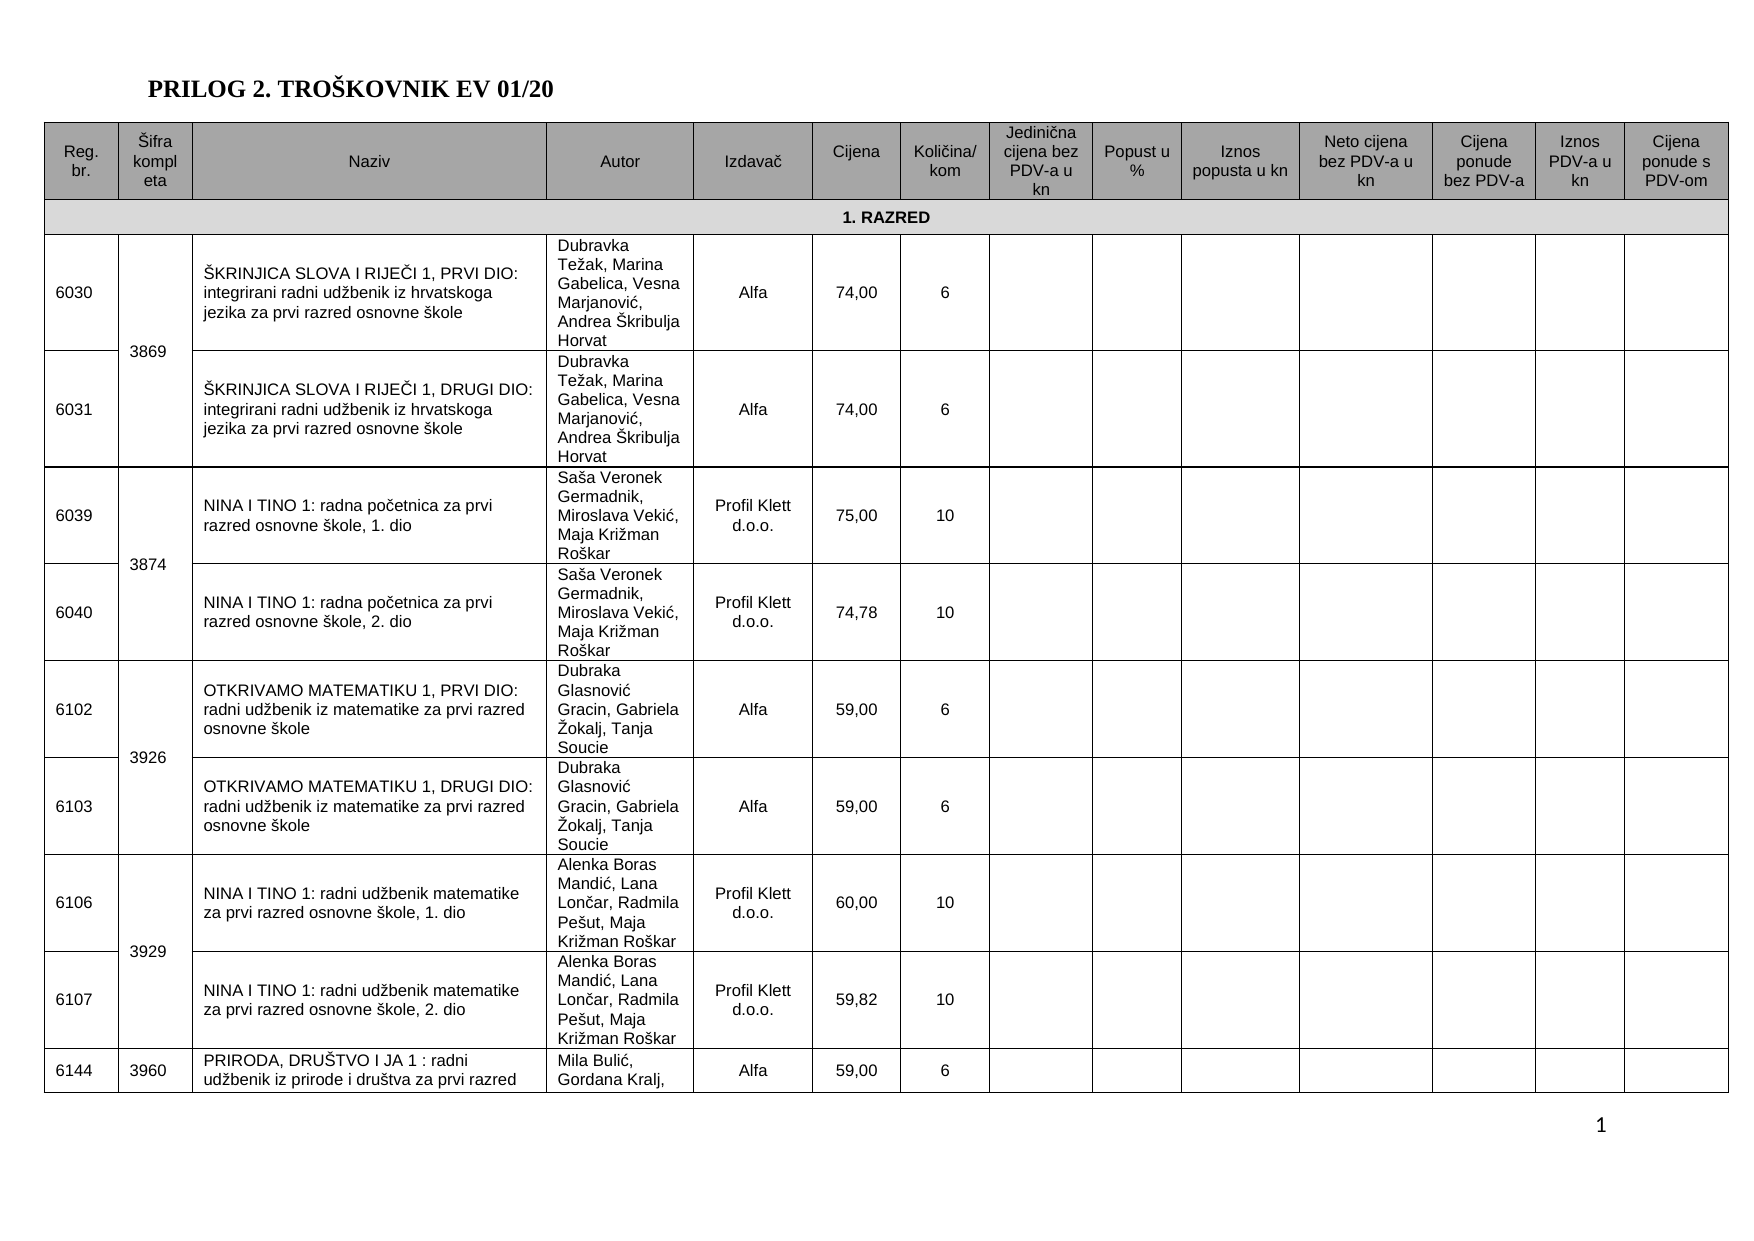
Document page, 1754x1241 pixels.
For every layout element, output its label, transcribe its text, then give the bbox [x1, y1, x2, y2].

table_cell 74,78 [813, 564, 900, 660]
table_cell [1093, 661, 1181, 757]
table_cell [1093, 564, 1181, 660]
table_cell [1182, 758, 1299, 854]
table_cell OTKRIVAMO MATEMATIKU 1, PRVI DIO: radni udžbenik iz matematike za prvi razred osnovne škole [193, 661, 546, 757]
table_cell [1625, 564, 1728, 660]
table_cell 3929 [119, 855, 192, 1048]
table_cell 3869 [119, 235, 192, 466]
table_cell [1625, 661, 1728, 757]
table_cell [1625, 1049, 1728, 1092]
table_cell 6040 [45, 564, 118, 660]
table_cell Saša Veronek Germadnik, Miroslava Vekić, Maja Križman Roškar [547, 564, 693, 660]
table_cell Alenka Boras Mandić, Lana Lončar, Radmila Pešut, Maja Križman Roškar [547, 855, 693, 951]
table_cell 6 [901, 1049, 989, 1092]
table_header Neto cijena bez PDV-a u kn [1300, 123, 1432, 199]
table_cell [193, 1049, 546, 1092]
table_cell [1536, 235, 1624, 350]
table_cell [1300, 564, 1432, 660]
table_cell [1536, 952, 1624, 1048]
table_cell [1433, 855, 1535, 951]
table_cell 3960 [119, 1049, 192, 1092]
table_cell [1625, 855, 1728, 951]
table_cell OTKRIVAMO MATEMATIKU 1, DRUGI DIO: radni udžbenik iz matematike za prvi razred osnovne škole [193, 758, 546, 854]
table_cell 59,00 [813, 1049, 900, 1092]
table_cell 6106 [45, 855, 118, 951]
table_cell [990, 661, 1092, 757]
table_cell 59,82 [813, 952, 900, 1048]
table_cell 3926 [119, 661, 192, 854]
table_cell [990, 235, 1092, 350]
table_cell [1182, 661, 1299, 757]
table_cell [1182, 952, 1299, 1048]
table_cell [1536, 351, 1624, 466]
table_cell [1625, 952, 1728, 1048]
table_cell NINA I TINO 1: radna početnica za prvi razred osnovne škole, 2. dio [193, 564, 546, 660]
table_cell [1433, 661, 1535, 757]
table_header Cijena [813, 123, 900, 199]
table_header Jedinična cijena bez PDV-a u kn [990, 123, 1092, 199]
table_header Izdavač [694, 123, 812, 199]
table_cell [990, 1049, 1092, 1092]
table_cell Alfa [694, 235, 812, 350]
table_cell Profil Klett d.o.o. [694, 468, 812, 563]
table_cell 6 [901, 758, 989, 854]
table_cell 10 [901, 468, 989, 563]
table_cell 10 [901, 564, 989, 660]
table_cell 6144 [45, 1049, 118, 1092]
table_cell [1433, 952, 1535, 1048]
table_cell Alfa [694, 758, 812, 854]
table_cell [547, 1049, 693, 1092]
table_cell Dubravka Težak, Marina Gabelica, Vesna Marjanović, Andrea Škribulja Horvat [547, 235, 693, 350]
text PRILOG 2. TROŠKOVNIK EV 01/20 [148, 74, 1606, 103]
table_cell [1093, 1049, 1181, 1092]
table_cell Alfa [694, 1049, 812, 1092]
table_cell [1536, 1049, 1624, 1092]
table_cell 59,00 [813, 661, 900, 757]
table_header Reg. br. [45, 123, 118, 199]
table_cell [990, 468, 1092, 563]
table_cell 6 [901, 351, 989, 466]
table_cell 6 [901, 235, 989, 350]
table_cell Profil Klett d.o.o. [694, 564, 812, 660]
table_cell 74,00 [813, 351, 900, 466]
table_cell [1536, 564, 1624, 660]
table_cell [990, 952, 1092, 1048]
table_cell [1433, 1049, 1535, 1092]
table_cell [1433, 564, 1535, 660]
table_header Cijena ponude s PDV-om [1625, 123, 1728, 199]
table_header Popust u % [1093, 123, 1181, 199]
table_cell [1300, 351, 1432, 466]
table_cell [1300, 952, 1432, 1048]
table_cell [1182, 235, 1299, 350]
table_cell [1182, 468, 1299, 563]
table_cell 75,00 [813, 468, 900, 563]
table_header Naziv [193, 123, 546, 199]
table_cell [1433, 235, 1535, 350]
table_header Iznos PDV-a u kn [1536, 123, 1624, 199]
table_cell [1536, 661, 1624, 757]
table_cell Alfa [694, 661, 812, 757]
table_cell Dubraka Glasnović Gracin, Gabriela Žokalj, Tanja Soucie [547, 661, 693, 757]
table_cell [990, 758, 1092, 854]
table_cell [1300, 661, 1432, 757]
table_cell 3874 [119, 468, 192, 660]
table_header Iznos popusta u kn [1182, 123, 1299, 199]
table_cell 10 [901, 855, 989, 951]
table_cell NINA I TINO 1: radni udžbenik matematike za prvi razred osnovne škole, 1. dio [193, 855, 546, 951]
table_header Cijena ponude bez PDV-a [1433, 123, 1535, 199]
table_cell 6107 [45, 952, 118, 1048]
table_header Autor [547, 123, 693, 199]
table_cell [1433, 758, 1535, 854]
table_cell [1182, 855, 1299, 951]
table_cell [1182, 351, 1299, 466]
table_cell 6 [901, 661, 989, 757]
table_cell [1300, 855, 1432, 951]
table_cell [1433, 351, 1535, 466]
table_header Količina/kom [901, 123, 989, 199]
table_cell [1093, 351, 1181, 466]
table_cell [1625, 758, 1728, 854]
table_cell [1093, 855, 1181, 951]
table_cell [1300, 1049, 1432, 1092]
table_cell [1093, 758, 1181, 854]
table_cell [1182, 1049, 1299, 1092]
table_header Šifra kompleta [119, 123, 192, 199]
table_cell 1. RAZRED [45, 200, 1728, 234]
table_cell [1093, 468, 1181, 563]
table_cell 6103 [45, 758, 118, 854]
table_cell Profil Klett d.o.o. [694, 855, 812, 951]
table_cell Alfa [694, 351, 812, 466]
table_cell [1093, 235, 1181, 350]
table_cell [990, 351, 1092, 466]
table_cell [1625, 468, 1728, 563]
table_cell Profil Klett d.o.o. [694, 952, 812, 1048]
table_cell NINA I TINO 1: radni udžbenik matematike za prvi razred osnovne škole, 2. dio [193, 952, 546, 1048]
table_cell NINA I TINO 1: radna početnica za prvi razred osnovne škole, 1. dio [193, 468, 546, 563]
table_cell 6102 [45, 661, 118, 757]
table_cell Dubraka Glasnović Gracin, Gabriela Žokalj, Tanja Soucie [547, 758, 693, 854]
table_cell [1300, 468, 1432, 563]
table_cell [1625, 351, 1728, 466]
table_cell 6039 [45, 468, 118, 563]
table_cell [990, 855, 1092, 951]
table_cell [1300, 235, 1432, 350]
table_cell 59,00 [813, 758, 900, 854]
table_cell [990, 564, 1092, 660]
table_cell Dubravka Težak, Marina Gabelica, Vesna Marjanović, Andrea Škribulja Horvat [547, 351, 693, 466]
table_cell ŠKRINJICA SLOVA I RIJEČI 1, DRUGI DIO: integrirani radni udžbenik iz hrvatskoga jezika za prvi razred osnovne škole [193, 351, 546, 466]
table_cell [1300, 758, 1432, 854]
table_cell Alenka Boras Mandić, Lana Lončar, Radmila Pešut, Maja Križman Roškar [547, 952, 693, 1048]
table_cell [1536, 855, 1624, 951]
table_cell 6031 [45, 351, 118, 466]
table_cell [1093, 952, 1181, 1048]
table_cell [1433, 468, 1535, 563]
table_cell ŠKRINJICA SLOVA I RIJEČI 1, PRVI DIO: integrirani radni udžbenik iz hrvatskoga jezika za prvi razred osnovne škole [193, 235, 546, 350]
table_cell [1182, 564, 1299, 660]
table_cell 6030 [45, 235, 118, 350]
table_cell 60,00 [813, 855, 900, 951]
table_cell 74,00 [813, 235, 900, 350]
table_cell [1536, 468, 1624, 563]
table_cell 10 [901, 952, 989, 1048]
table_cell Saša Veronek Germadnik, Miroslava Vekić, Maja Križman Roškar [547, 468, 693, 563]
table_cell [1536, 758, 1624, 854]
table_cell [1625, 235, 1728, 350]
